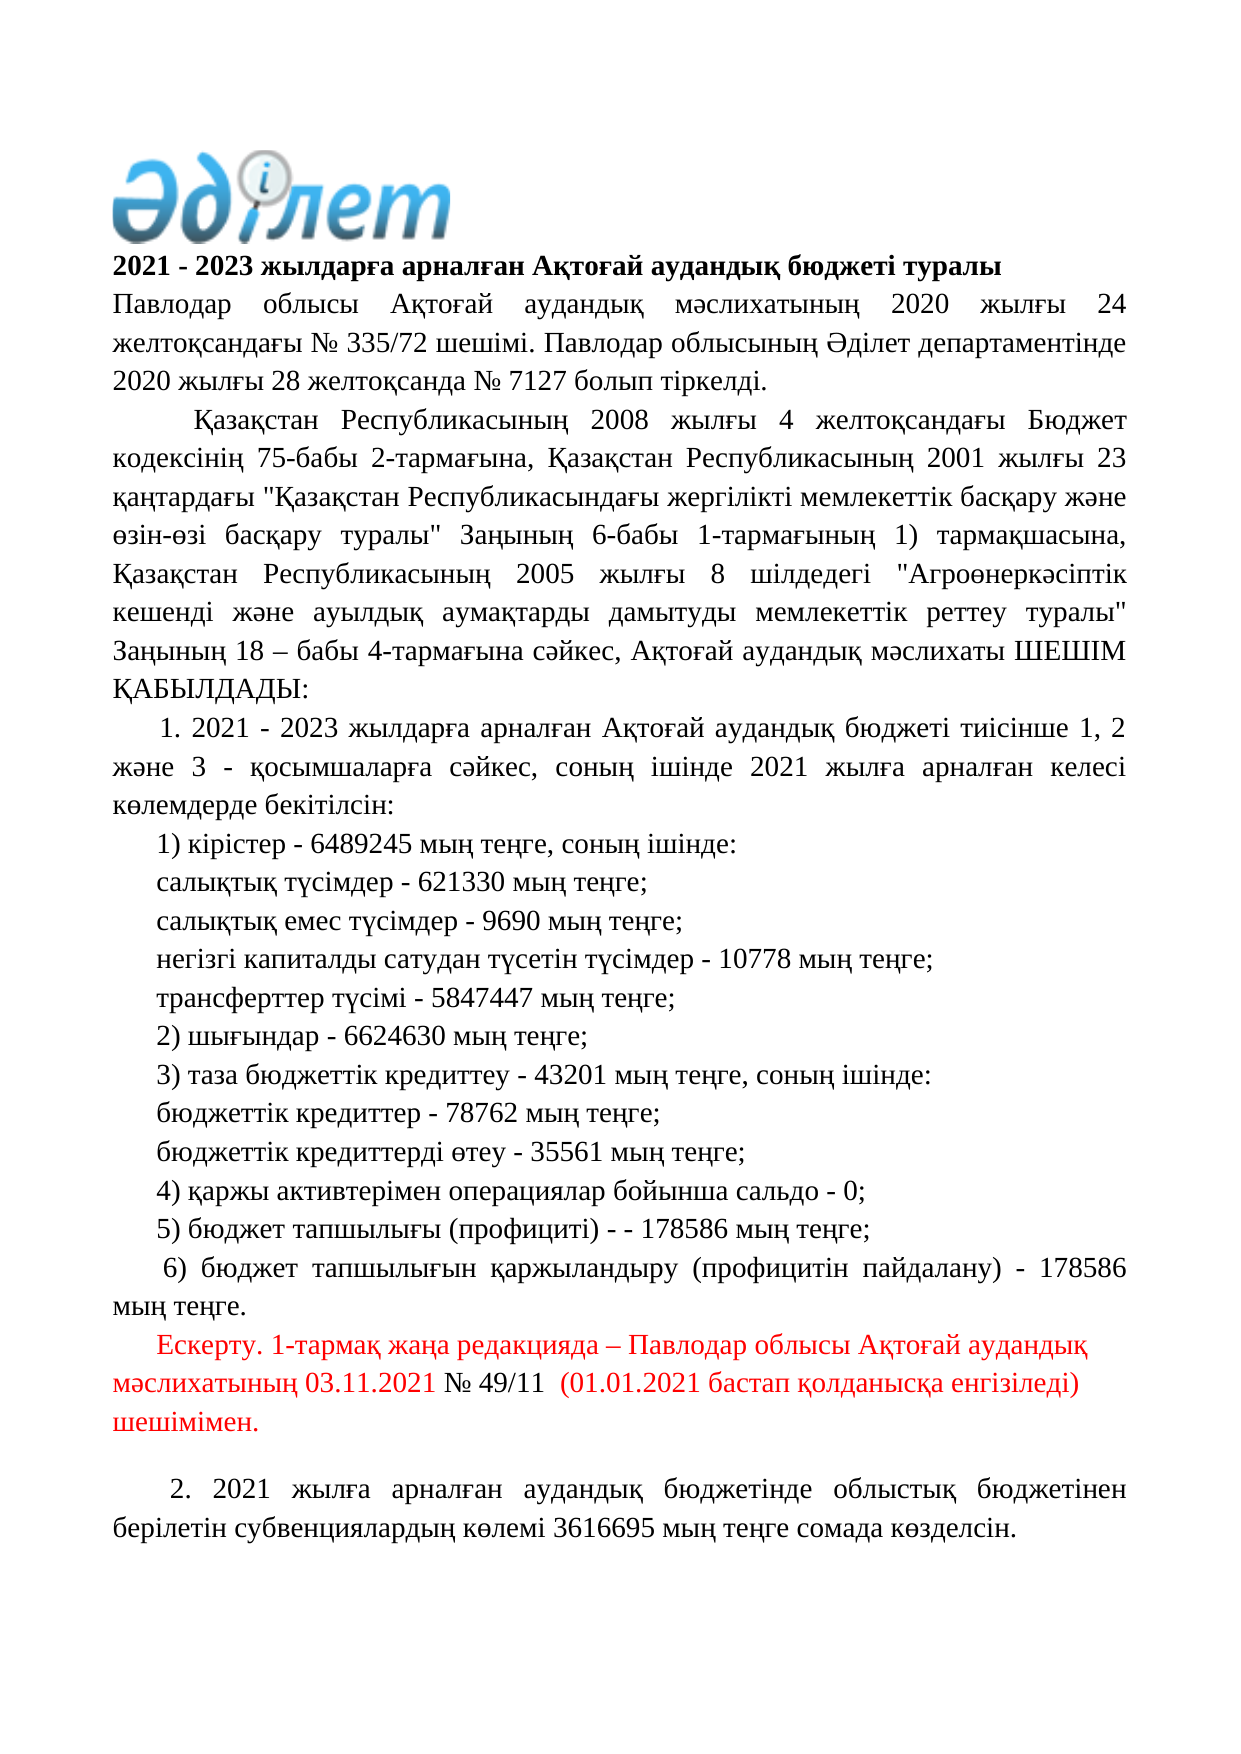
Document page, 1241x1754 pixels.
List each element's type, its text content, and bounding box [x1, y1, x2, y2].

text 6) бюджет тапшылығын қаржыландыру (профицитін пайдалану) - 178586 мың теңге. [112, 1250, 1128, 1322]
text 1. 2021 - 2023 жылдарға арналған Ақтоғай аудандық бюджеті тиісінше 1, 2 және 3 - қосымшаларға сәйкес, соның ішінде 2021 жылға арналған келесі көлемдерде бекітілсін: [112, 710, 1128, 821]
text 2021 - 2023 жылдарға арналған Ақтоғай аудандық бюджеті туралы [112, 248, 1128, 281]
text 2. 2021 жылға арналған аудандық бюджетінде облыстық бюджетінен берілетін субвенциялардың көлемі 3616695 мың теңге сомада көзделсін. [112, 1471, 1128, 1543]
text 1) кірістер - 6489245 мың теңге, соның ішінде: [112, 826, 1128, 859]
text 3) таза бюджеттік кредиттеу - 43201 мың теңге, соның ішінде: [112, 1057, 1128, 1091]
text 5) бюджет тапшылығы (профициті) - - 178586 мың теңге; [112, 1211, 1128, 1245]
text Қазақстан Республикасының 2008 жылғы 4 желтоқсандағы Бюджет кодексінің 75-бабы 2-тармағына, Қазақстан Республикасының 2001 жылғы 23 қаңтардағы "Қазақстан Республикасындағы жергілікті мемлекеттік басқару және өзін-өзі басқару туралы" Заңының 6-бабы 1-тармағының 1) тармақшасына, Қазақстан Республикасының 2005 жылғы 8 шілдедегі "Агроөнеркәсіптік кешенді және ауылдық аумақтарды дамытуды мемлекеттік реттеу туралы" Заңының 18 – бабы 4-тармағына сәйкес, Ақтоғай аудандық мәслихаты ШЕШІМ ҚАБЫЛДАДЫ: [112, 402, 1128, 705]
text негізгі капиталды сатудан түсетін түсімдер - 10778 мың теңге; [112, 941, 1128, 975]
text 2) шығындар - 6624630 мың теңге; [112, 1018, 1128, 1052]
text 4) қаржы активтерімен операциялар бойынша сальдо - 0; [112, 1173, 1128, 1206]
text трансферттер түсімі - 5847447 мың теңге; [112, 980, 1128, 1013]
text Ескерту. 1-тармақ жаңа редакцияда – Павлодар облысы Ақтоғай аудандық мәслихатының 03.11.2021 № 49/11 (01.01.2021 бастап қолданысқа енгізіледі) шешімімен. [112, 1327, 1128, 1468]
text Павлодар облысы Ақтоғай аудандық мәслихатының 2020 жылғы 24 желтоқсандағы № 335/72 шешімі. Павлодар облысының Әділет департаментінде 2020 жылғы 28 желтоқсанда № 7127 болып тіркелді. [112, 286, 1128, 397]
text салықтық түсімдер - 621330 мың теңге; [112, 864, 1128, 898]
text салықтық емес түсімдер - 9690 мың теңге; [112, 903, 1128, 936]
picture [112, 150, 451, 244]
text бюджеттік кредиттер - 78762 мың теңге; [112, 1096, 1128, 1129]
text бюджеттік кредиттерді өтеу - 35561 мың теңге; [112, 1134, 1128, 1168]
